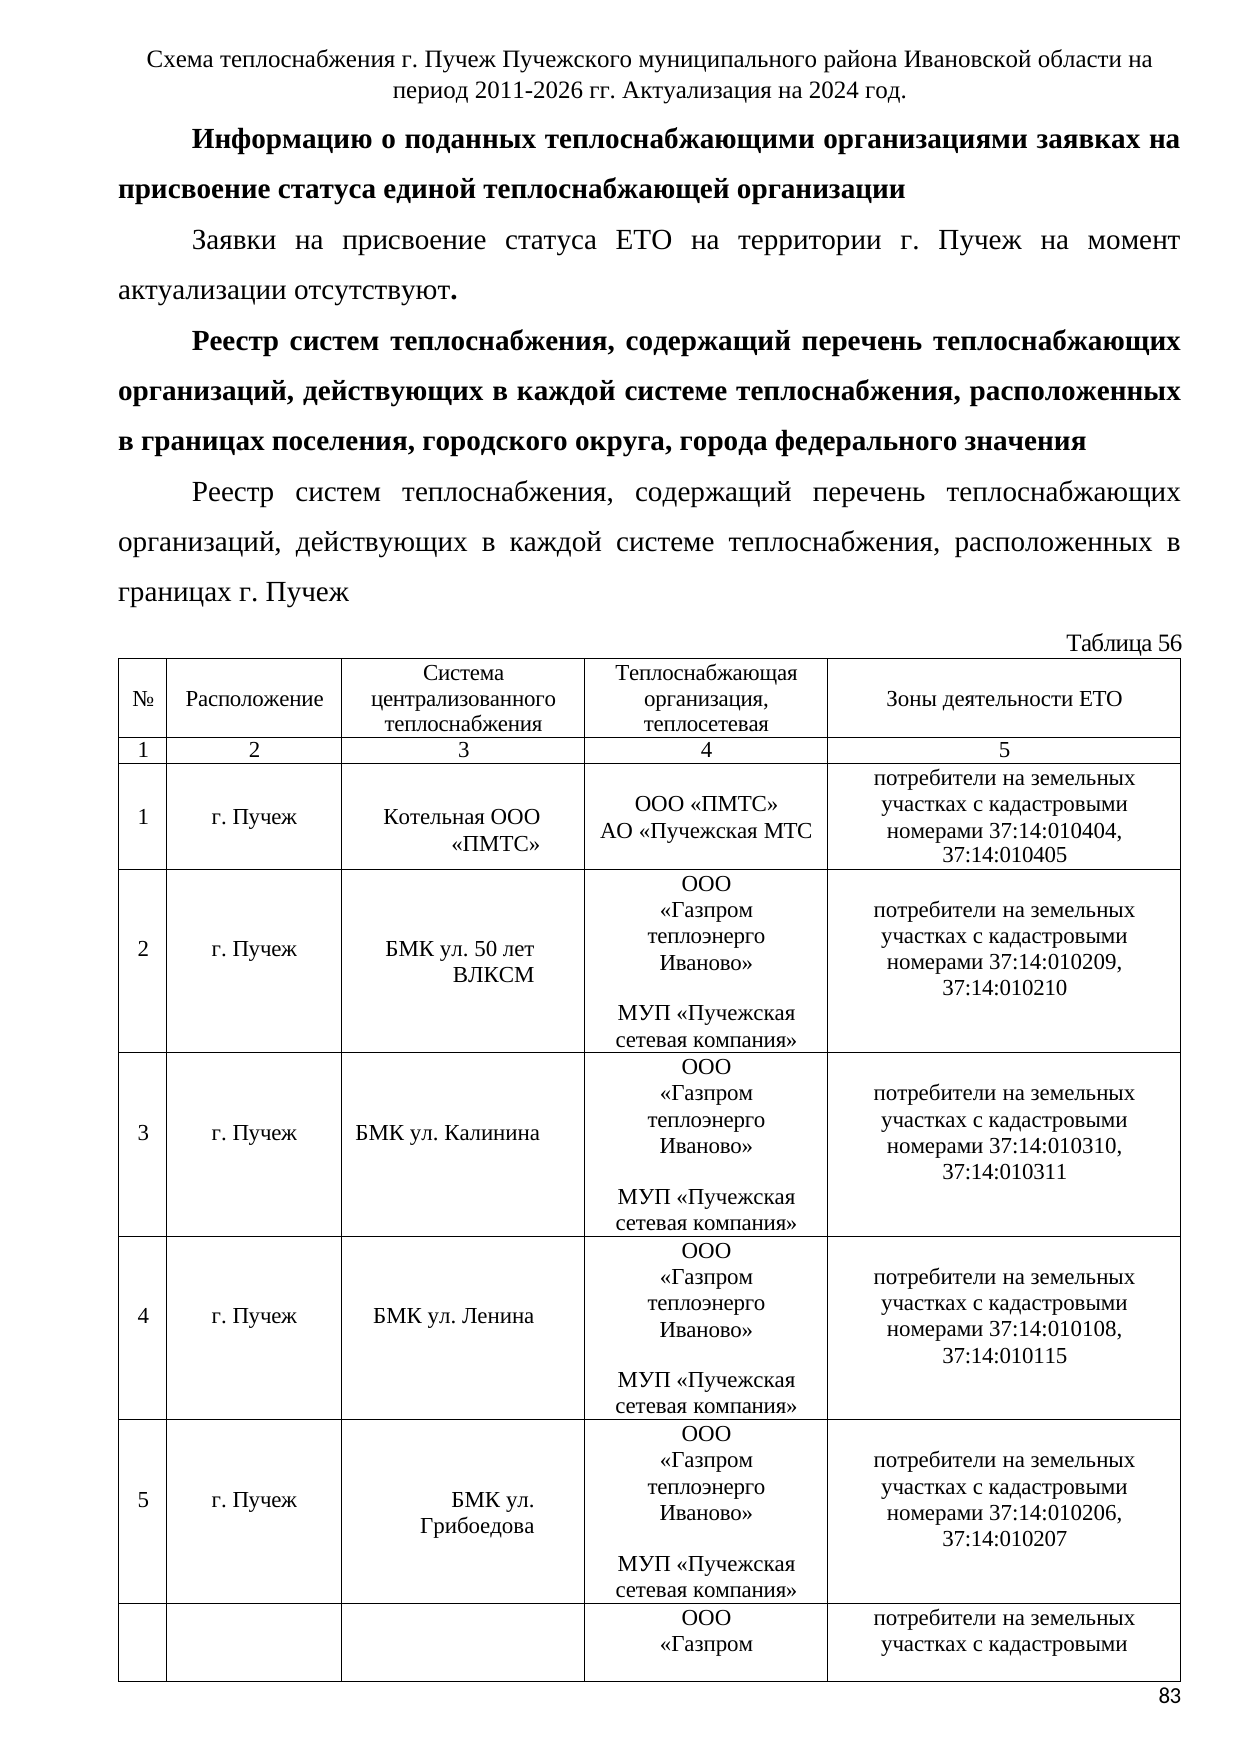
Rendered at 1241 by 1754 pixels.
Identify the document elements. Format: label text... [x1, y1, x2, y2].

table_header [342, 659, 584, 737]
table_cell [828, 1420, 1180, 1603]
text Реестр систем теплоснабжения, содержащий перечень теплоснабжающих организаций, действующих в каждой системе теплоснабжения, расположенных в границах поселения, городского округа, города федерального значения [118, 323, 1181, 457]
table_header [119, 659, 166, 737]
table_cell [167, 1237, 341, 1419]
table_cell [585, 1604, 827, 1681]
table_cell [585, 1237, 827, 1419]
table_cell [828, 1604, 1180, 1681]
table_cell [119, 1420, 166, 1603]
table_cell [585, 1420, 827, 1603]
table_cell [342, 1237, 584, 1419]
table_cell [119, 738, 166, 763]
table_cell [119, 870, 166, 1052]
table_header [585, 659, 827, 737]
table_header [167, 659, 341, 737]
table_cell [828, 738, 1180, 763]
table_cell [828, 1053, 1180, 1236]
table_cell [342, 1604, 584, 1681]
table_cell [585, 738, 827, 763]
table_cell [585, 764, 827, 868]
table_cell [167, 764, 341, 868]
text Таблица 56 [62, 628, 1182, 657]
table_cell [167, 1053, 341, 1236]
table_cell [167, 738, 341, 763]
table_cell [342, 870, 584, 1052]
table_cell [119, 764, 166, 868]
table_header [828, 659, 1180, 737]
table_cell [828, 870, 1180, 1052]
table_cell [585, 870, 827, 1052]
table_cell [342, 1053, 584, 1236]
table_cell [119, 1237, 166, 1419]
text Заявки на присвоение статуса ЕТО на территории г. Пучеж на момент актуализации отсутствуют. [118, 222, 1182, 306]
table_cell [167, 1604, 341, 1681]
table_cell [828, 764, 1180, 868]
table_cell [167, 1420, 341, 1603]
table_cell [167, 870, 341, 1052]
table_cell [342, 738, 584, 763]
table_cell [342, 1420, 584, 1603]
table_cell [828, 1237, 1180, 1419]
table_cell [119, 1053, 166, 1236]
text Информацию о поданных теплоснабжающими организациями заявках на присвоение статуса единой теплоснабжающей организации [118, 121, 1181, 205]
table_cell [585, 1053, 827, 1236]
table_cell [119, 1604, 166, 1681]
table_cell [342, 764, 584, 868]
text Реестр систем теплоснабжения, содержащий перечень теплоснабжающих организаций, действующих в каждой системе теплоснабжения, расположенных в границах г. Пучеж [118, 474, 1181, 608]
